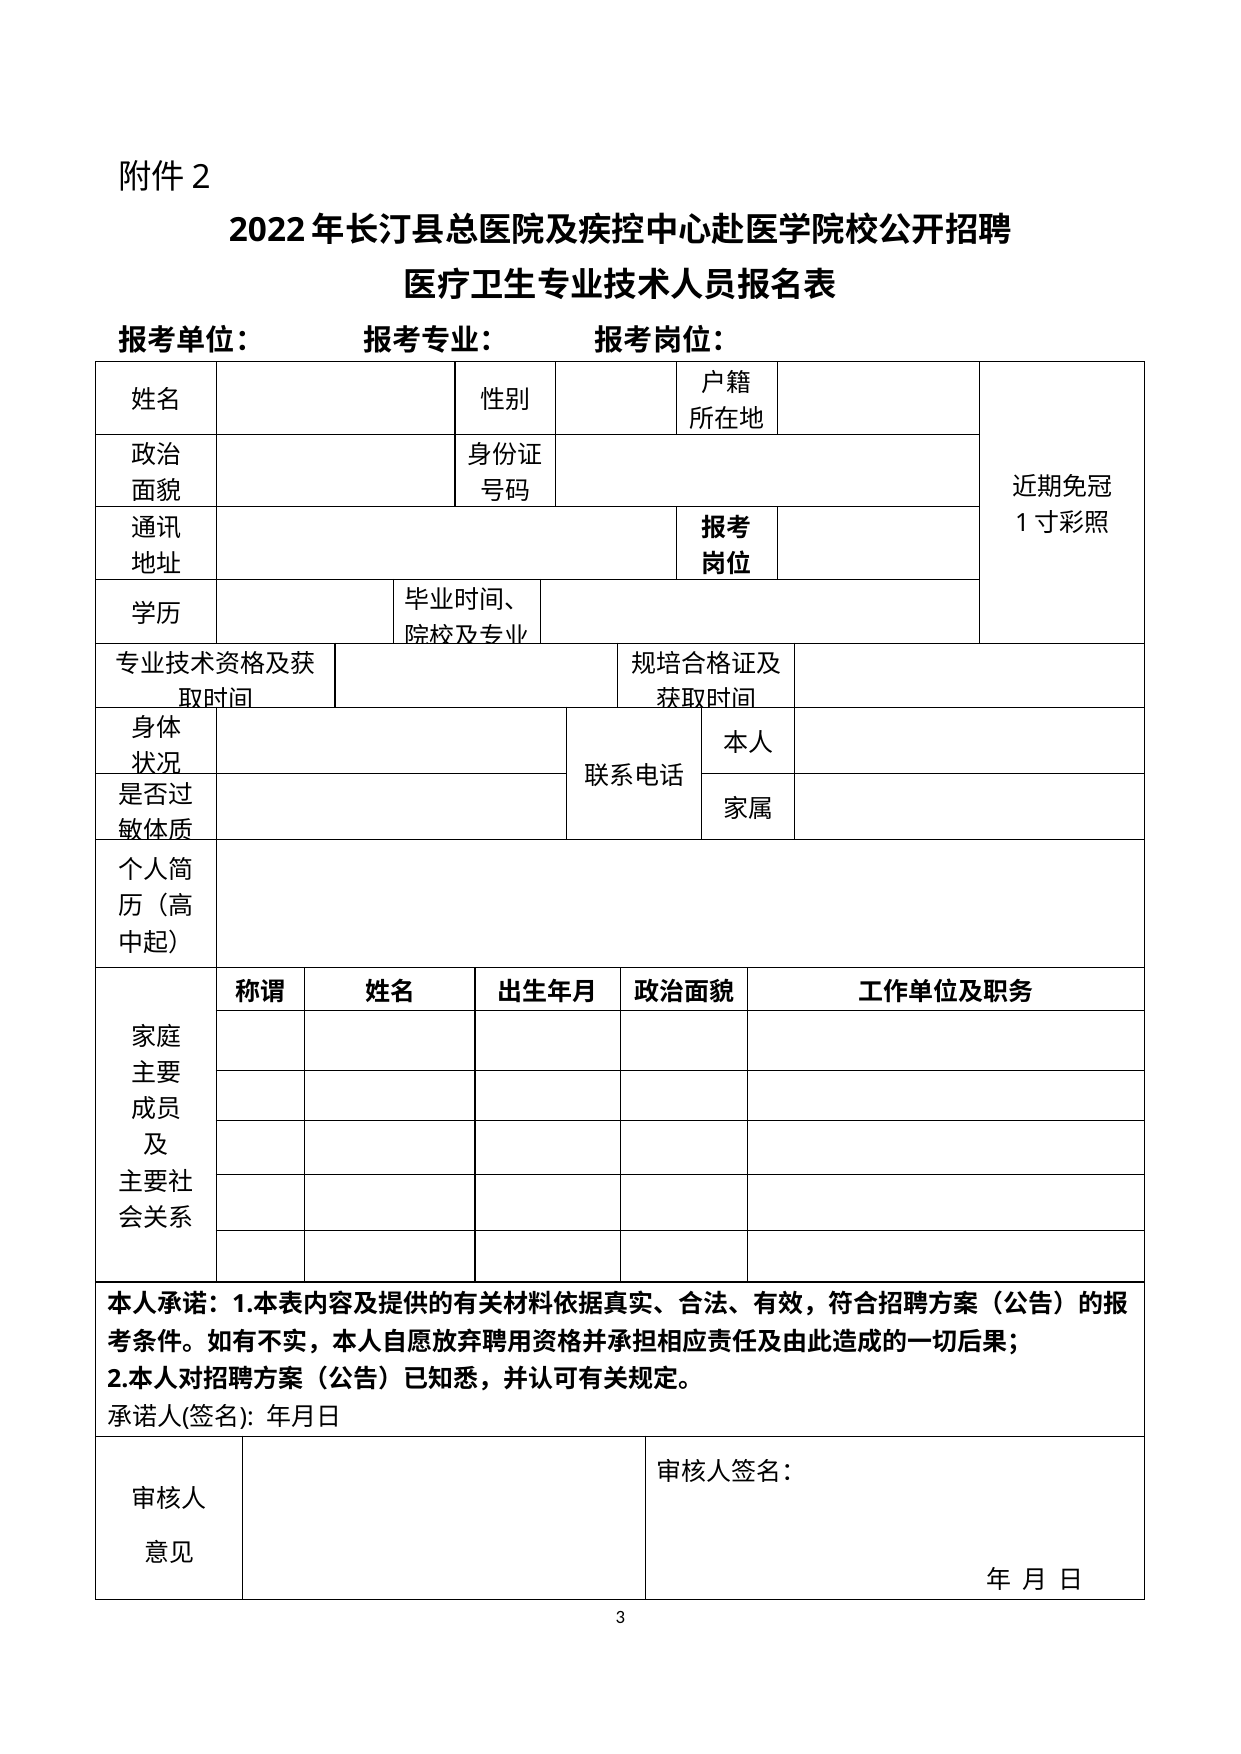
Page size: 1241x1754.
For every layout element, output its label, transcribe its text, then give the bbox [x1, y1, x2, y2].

table_cell [748, 1175, 1144, 1230]
table_cell 联系电话 [567, 708, 701, 839]
table_cell [748, 1121, 1144, 1174]
table_cell [476, 1011, 620, 1070]
text 附件2 [118, 150, 1122, 198]
text 医疗卫生专业技术人员报名表 [118, 253, 1122, 307]
table_cell [621, 1231, 747, 1281]
table_header 性别 [456, 362, 555, 433]
table_cell 身份证号码 [456, 435, 555, 506]
table_cell [795, 644, 1144, 707]
table_cell 是否过敏体质 [96, 774, 216, 839]
table_cell [476, 1071, 620, 1120]
table_cell [217, 1011, 304, 1070]
table_cell [217, 1175, 304, 1230]
table_cell [795, 708, 1144, 773]
table_cell [217, 774, 566, 839]
table_cell [621, 1121, 747, 1174]
table_cell [217, 708, 566, 773]
table_cell 姓名 [305, 968, 474, 1010]
table_cell [217, 580, 393, 643]
table_cell 学历 [96, 580, 216, 643]
table_cell [541, 580, 979, 643]
table_cell 专业技术资格及获取时间 [96, 644, 334, 707]
table_cell [336, 644, 617, 707]
table_cell 毕业时间、院校及专业 [394, 580, 540, 643]
table_header 户籍 所在地 [677, 362, 777, 433]
table_cell 出生年月 [476, 968, 620, 1010]
table_header [217, 362, 454, 433]
table_cell 家属 [702, 774, 794, 839]
table_header [778, 362, 979, 433]
text 报考单位： 报考专业： 报考岗位： [118, 307, 1122, 361]
table_cell [778, 507, 979, 579]
table_cell [305, 1011, 474, 1070]
table_cell [748, 1011, 1144, 1070]
table_cell 政治面貌 [621, 968, 747, 1010]
table_cell [748, 1231, 1144, 1281]
table_cell 审核人签名： 年 月 日 [646, 1437, 1144, 1599]
table_cell [217, 1071, 304, 1120]
table_cell 报考 岗位 [677, 507, 777, 579]
table_cell 身体 状况 [96, 708, 216, 773]
table_cell [217, 1121, 304, 1174]
table_cell [243, 1437, 645, 1599]
table_cell [305, 1231, 474, 1281]
table_cell [621, 1071, 747, 1120]
table_cell [476, 1121, 620, 1174]
table_cell 称谓 [217, 968, 304, 1010]
table_cell 通讯 地址 [96, 507, 216, 579]
table_cell [556, 435, 979, 506]
table_header [556, 362, 676, 433]
table_cell 规培合格证及获取时间 [618, 644, 794, 707]
table_cell [305, 1071, 474, 1120]
table_cell [217, 1231, 304, 1281]
table_cell [217, 840, 1144, 967]
table_cell 工作单位及职务 [748, 968, 1144, 1010]
table_header 近期免冠 1寸彩照 [980, 362, 1144, 643]
table_cell [476, 1231, 620, 1281]
table_cell 本人承诺：1.本表内容及提供的有关材料依据真实、合法、有效，符合招聘方案（公告）的报考条件。如有不实，本人自愿放弃聘用资格并承担相应责任及由此造成的一切后果； 2.本人对招聘方案（公告）已知悉，并认可有关规定。 承诺人(签名): 年月日 [96, 1283, 1144, 1436]
table_cell [305, 1175, 474, 1230]
table_cell 个人简历（高中起） [96, 840, 216, 967]
table_cell 家庭 主要 成员 及 主要社会关系 [96, 968, 216, 1281]
table_cell [305, 1121, 474, 1174]
table_cell [795, 774, 1144, 839]
table_header 姓名 [96, 362, 216, 433]
table_cell 政治 面貌 [96, 435, 216, 506]
text 2022年长汀县总医院及疾控中心赴医学院校公开招聘 [118, 198, 1122, 253]
table_cell [621, 1175, 747, 1230]
table_cell [476, 1175, 620, 1230]
table_cell [621, 1011, 747, 1070]
table_cell [217, 507, 676, 579]
table_cell [217, 435, 454, 506]
table_cell [748, 1071, 1144, 1120]
table_cell 本人 [702, 708, 794, 773]
table_cell 审核人 意见 [96, 1437, 242, 1599]
